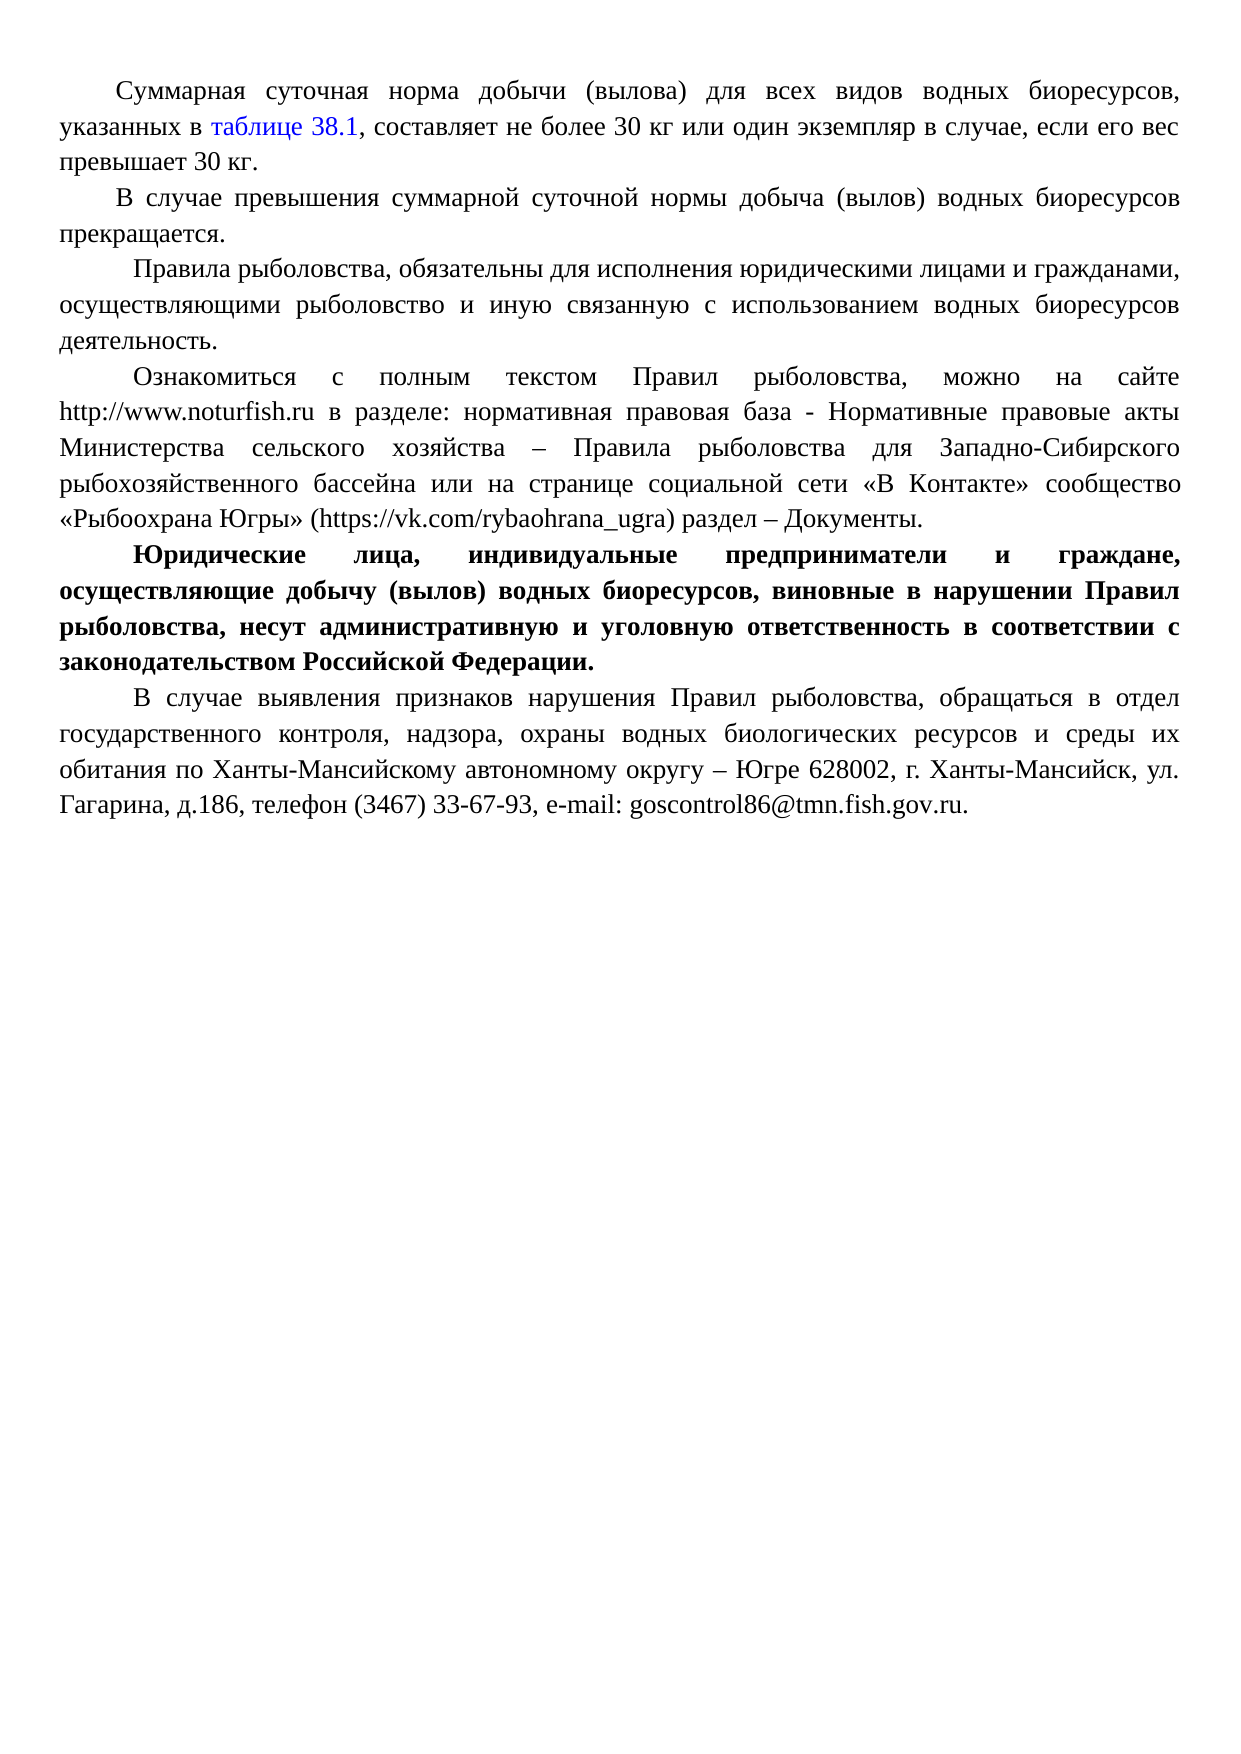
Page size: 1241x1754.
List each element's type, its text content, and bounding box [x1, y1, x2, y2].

text Ознакомиться с полным текстом Правил рыболовства, можно на сайте http://www.noturfish.ru в разделе: нормативная правовая база - Нормативные правовые акты Министерства сельского хозяйства – Правила рыболовства для Западно-Сибирского рыбохозяйственного бассейна или на странице социальной сети «В Контакте» сообщество «Рыбоохрана Югры» (https://vk.com/rybaohrana_ugra) раздел – Документы. [59, 360, 1181, 534]
text В случае выявления признаков нарушения Правил рыболовства, обращаться в отдел государственного контроля, надзора, охраны водных биологических ресурсов и среды их обитания по Ханты-Мансийскому автономному округу – Югре 628002, г. Ханты-Мансийск, ул. Гагарина, д.186, телефон (3467) 33-67-93, e-mail: goscontrol86@tmn.fish.gov.ru. [59, 681, 1181, 819]
text Юридические лица, индивидуальные предприниматели и граждане, осуществляющие добычу (вылов) водных биоресурсов, виновные в нарушении Правил рыболовства, несут административную и уголовную ответственность в соответствии с законодательством Российской Федерации. [59, 538, 1181, 677]
text Суммарная суточная норма добычи (вылова) для всех видов водных биоресурсов, указанных в таблице 38.1, составляет не более 30 кг или один экземпляр в случае, если его вес превышает 30 кг. [59, 74, 1181, 176]
text В случае превышения суммарной суточной нормы добыча (вылов) водных биоресурсов прекращается. [59, 181, 1181, 248]
text Правила рыболовства, обязательны для исполнения юридическими лицами и гражданами, осуществляющими рыболовство и иную связанную с использованием водных биоресурсов деятельность. [59, 252, 1181, 355]
